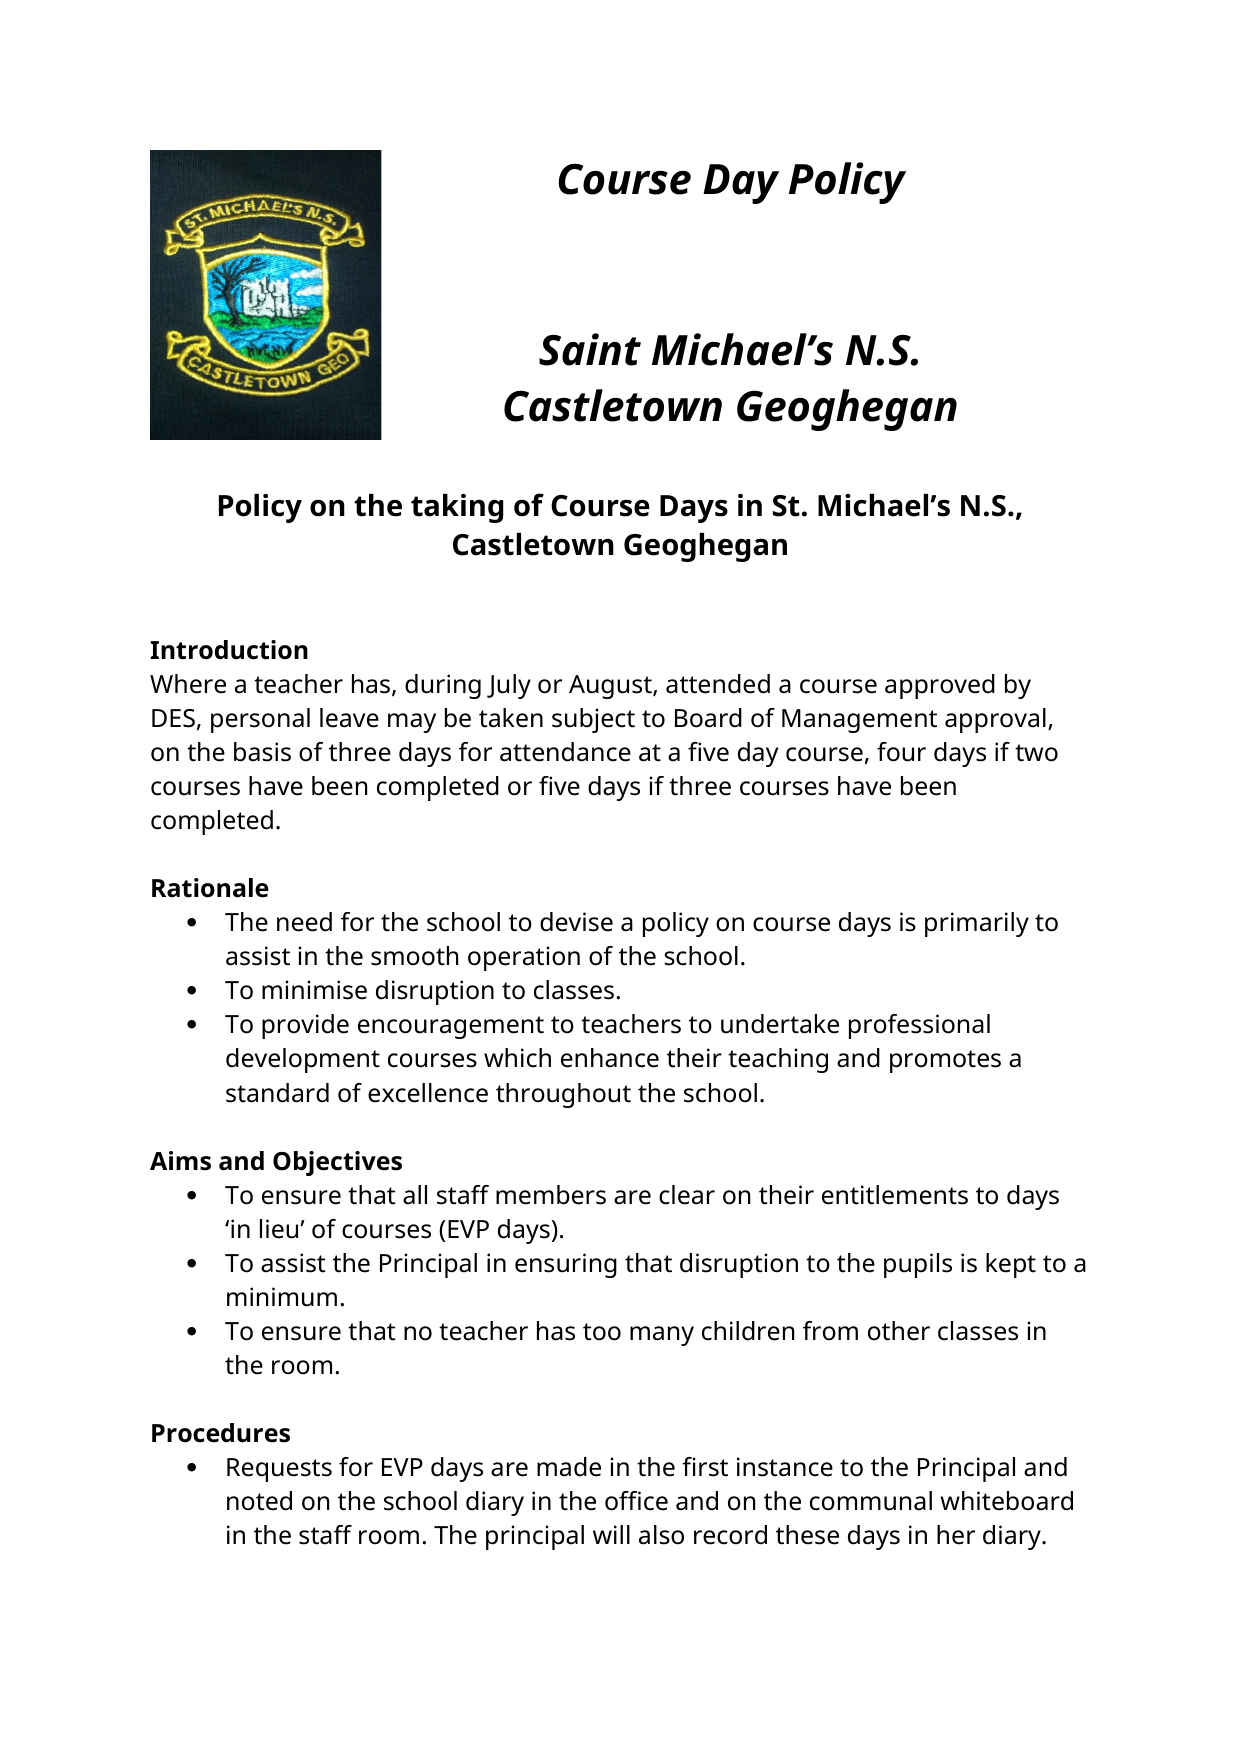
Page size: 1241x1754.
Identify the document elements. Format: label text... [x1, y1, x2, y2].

picture [150, 150, 382, 440]
text Procedures [150, 1416, 1090, 1450]
text Where a teacher has, during July or August, attended a course approved by DES, personal leave may be taken subject to Board of Management approval, on the basis of three days for attendance at a five day course, four days if two courses have been completed or five days if three courses have been completed. [150, 666, 1090, 837]
text Aims and Objectives [150, 1143, 1090, 1177]
text Introduction [150, 632, 1090, 666]
text Saint Michael’s N.S. [382, 320, 1090, 377]
text Castletown Geoghegan [382, 377, 1090, 434]
text Course Day Policy [382, 150, 1090, 207]
list To ensure that no teacher has too many children from other classes in the room. [187, 1314, 1090, 1382]
text Rationale [150, 871, 1090, 905]
list To ensure that all staff members are clear on their entitlements to days ‘in lieu’ of courses (EVP days). [187, 1177, 1090, 1246]
list To minimise disruption to classes. [187, 973, 1090, 1007]
list To assist the Principal in ensuring that disruption to the pupils is kept to a minimum. [187, 1246, 1090, 1314]
list The need for the school to devise a policy on course days is primarily to assist in the smooth operation of the school. [187, 905, 1090, 973]
list To provide encouragement to teachers to undertake professional development courses which enhance their teaching and promotes a standard of excellence throughout the school. [187, 1007, 1090, 1109]
text Policy on the taking of Course Days in St. Michael’s N.S., Castletown Geoghegan [150, 485, 1090, 564]
list Requests for EVP days are made in the first instance to the Principal and noted on the school diary in the office and on the communal whiteboard in the staff room. The principal will also record these days in her diary. [187, 1450, 1090, 1552]
